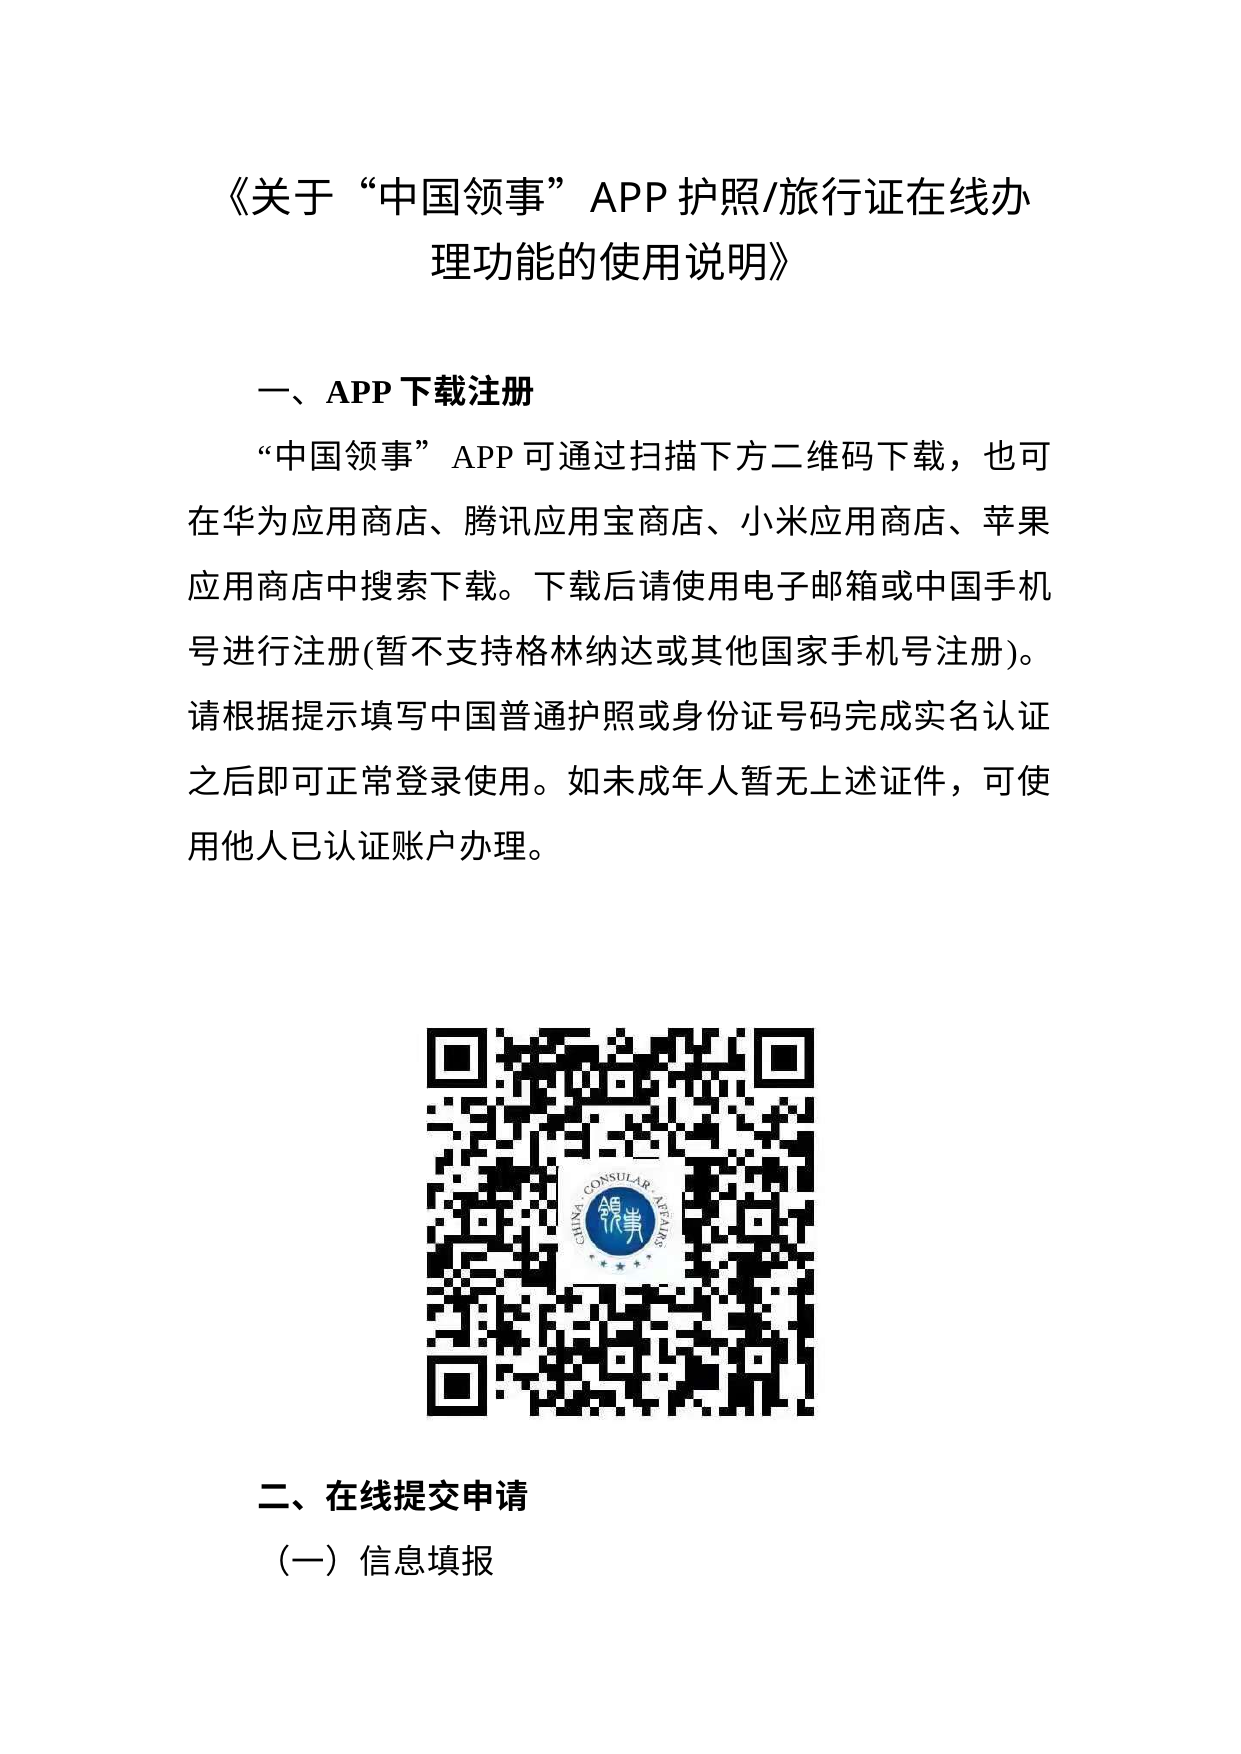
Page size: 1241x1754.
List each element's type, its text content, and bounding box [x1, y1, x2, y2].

text 《关于“中国领事”APP护照/旅行证在线办理功能的使用说明》 [187, 162, 1053, 292]
picture [405, 1006, 835, 1437]
list 在线提交申请 [187, 1462, 1053, 1527]
list APP下载注册 [187, 357, 1053, 422]
list 信息填报 [187, 1527, 1053, 1592]
text “中国领事”APP可通过扫描下方二维码下载，也可在华为应用商店、腾讯应用宝商店、小米应用商店、苹果应用商店中搜索下载。下载后请使用电子邮箱或中国手机号进行注册(暂不支持格林纳达或其他国家手机号注册)。请根据提示填写中国普通护照或身份证号码完成实名认证，之后即可正常登录使用。如未成年人暂无上述证件，可使用他人已认证账户办理。 [187, 422, 1053, 877]
